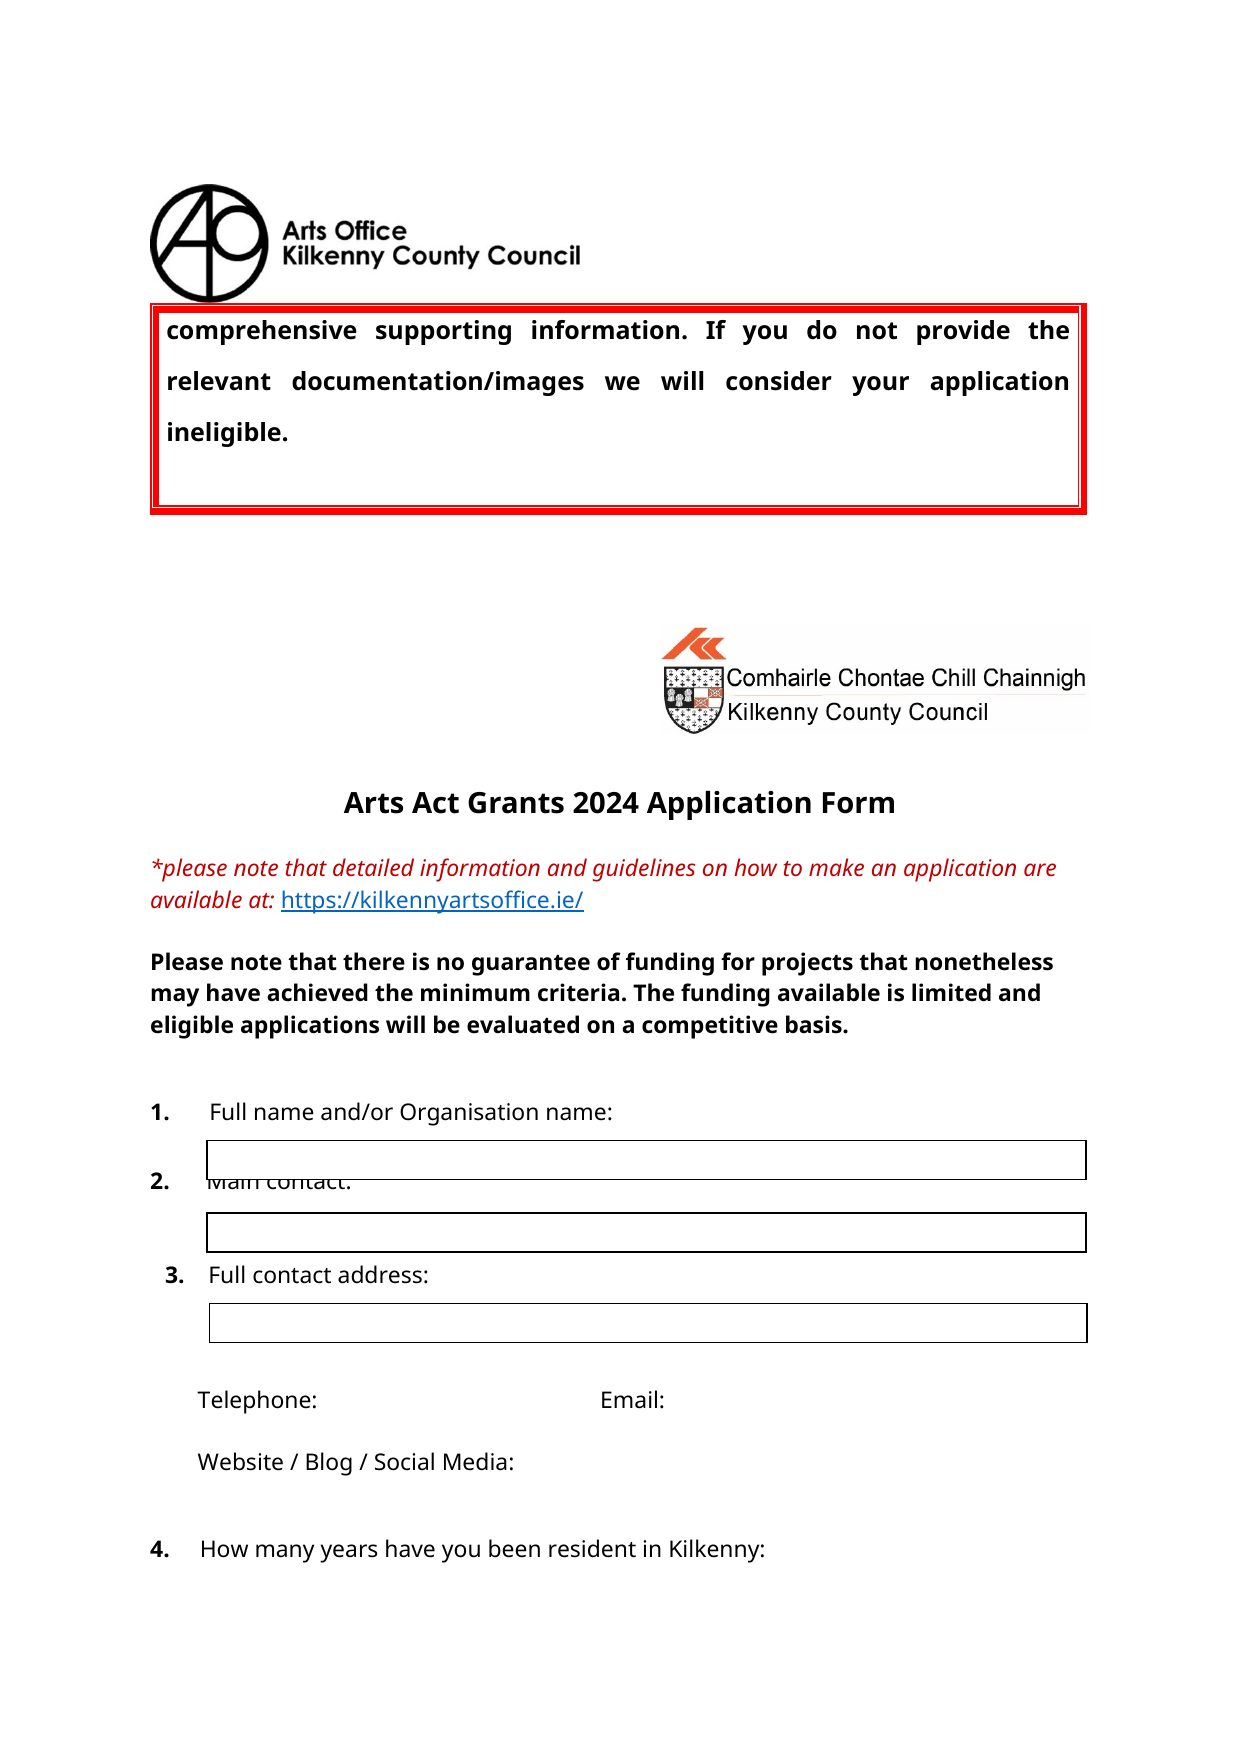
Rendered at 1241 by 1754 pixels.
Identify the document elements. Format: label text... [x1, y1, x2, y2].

list Full contact address: [165, 1259, 1090, 1290]
list Main contact: [150, 1165, 1090, 1196]
picture [661, 623, 1091, 734]
text 4. How many years have you been resident in Kilkenny: [150, 1533, 1090, 1564]
text *please note that detailed information and guidelines on how to make an application are available at: https://kilkennyartsoffice.ie/ [150, 852, 1090, 915]
text Website / Blog / Social Media: [150, 1446, 1090, 1477]
subtitle Full name and/or Organisation name: [150, 1096, 1090, 1127]
subtitle Arts Act Grants 2024 Application Form [150, 782, 1090, 822]
text Please note that there is no guarantee of funding for projects that nonetheless may have achieved the minimum criteria. The funding available is limited and eligible applications will be evaluated on a competitive basis. [150, 946, 1090, 1040]
text Telephone: Email: [150, 1384, 1090, 1415]
picture [150, 184, 580, 303]
